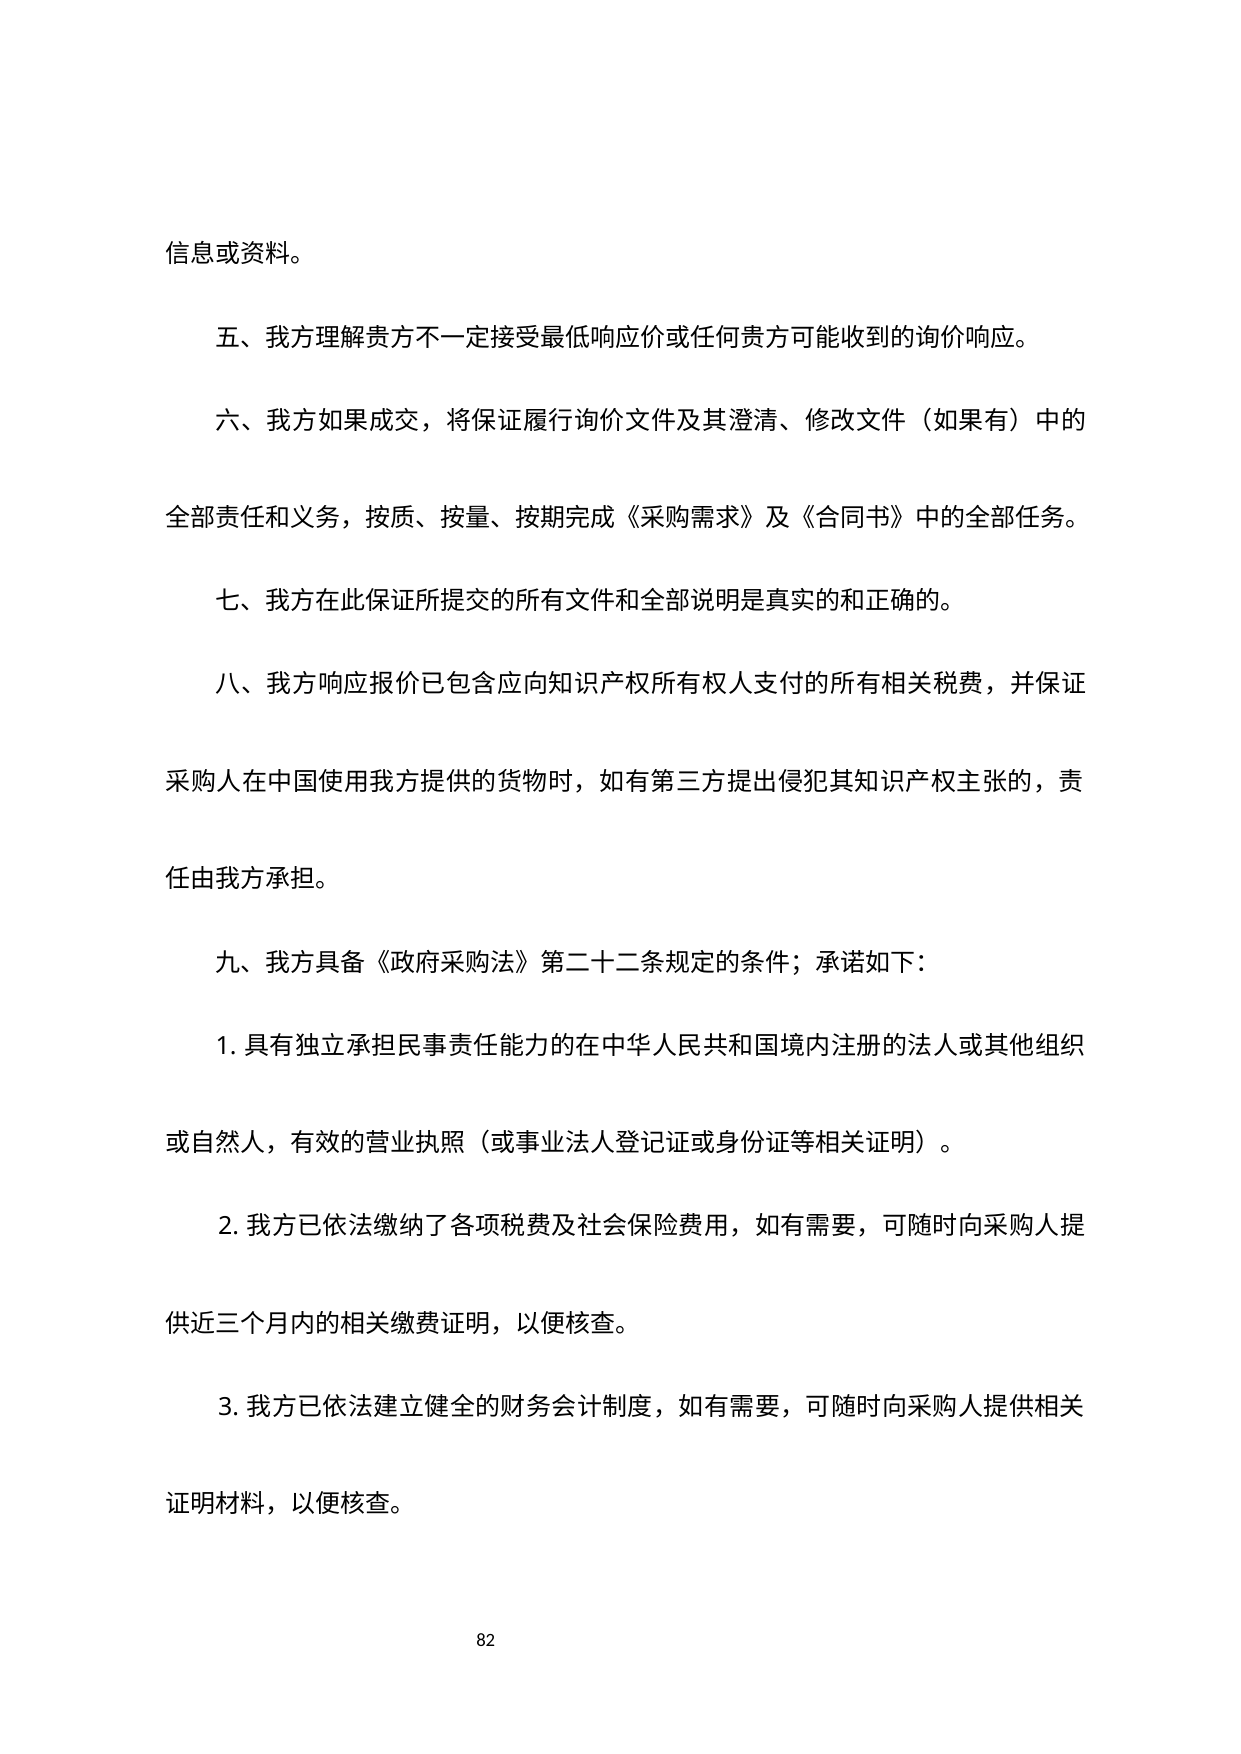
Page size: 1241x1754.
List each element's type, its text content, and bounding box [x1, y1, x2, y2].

text 六、我方如果成交，将保证履行询价文件及其澄清、修改文件（如果有）中的全部责任和义务，按质、按量、按期完成《采购需求》及《合同书》中的全部任务。 [165, 386, 1087, 548]
text 八、我方响应报价已包含应向知识产权所有权人支付的所有相关税费，并保证采购人在中国使用我方提供的货物时，如有第三方提出侵犯其知识产权主张的，责任由我方承担。 [165, 649, 1087, 909]
text 2. 我方已依法缴纳了各项税费及社会保险费用，如有需要，可随时向采购人提供近三个月内的相关缴费证明，以便核查。 [165, 1191, 1087, 1354]
text 九、我方具备《政府采购法》第二十二条规定的条件；承诺如下： [165, 928, 1087, 993]
text 3. 我方已依法建立健全的财务会计制度，如有需要，可随时向采购人提供相关证明材料，以便核查。 [165, 1372, 1087, 1534]
text 七、我方在此保证所提交的所有文件和全部说明是真实的和正确的。 [165, 566, 1087, 631]
text 五、我方理解贵方不一定接受最低响应价或任何贵方可能收到的询价响应。 [165, 303, 1087, 368]
text 1. 具有独立承担民事责任能力的在中华人民共和国境内注册的法人或其他组织或自然人，有效的营业执照（或事业法人登记证或身份证等相关证明）。 [165, 1011, 1087, 1173]
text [165, 219, 1087, 284]
